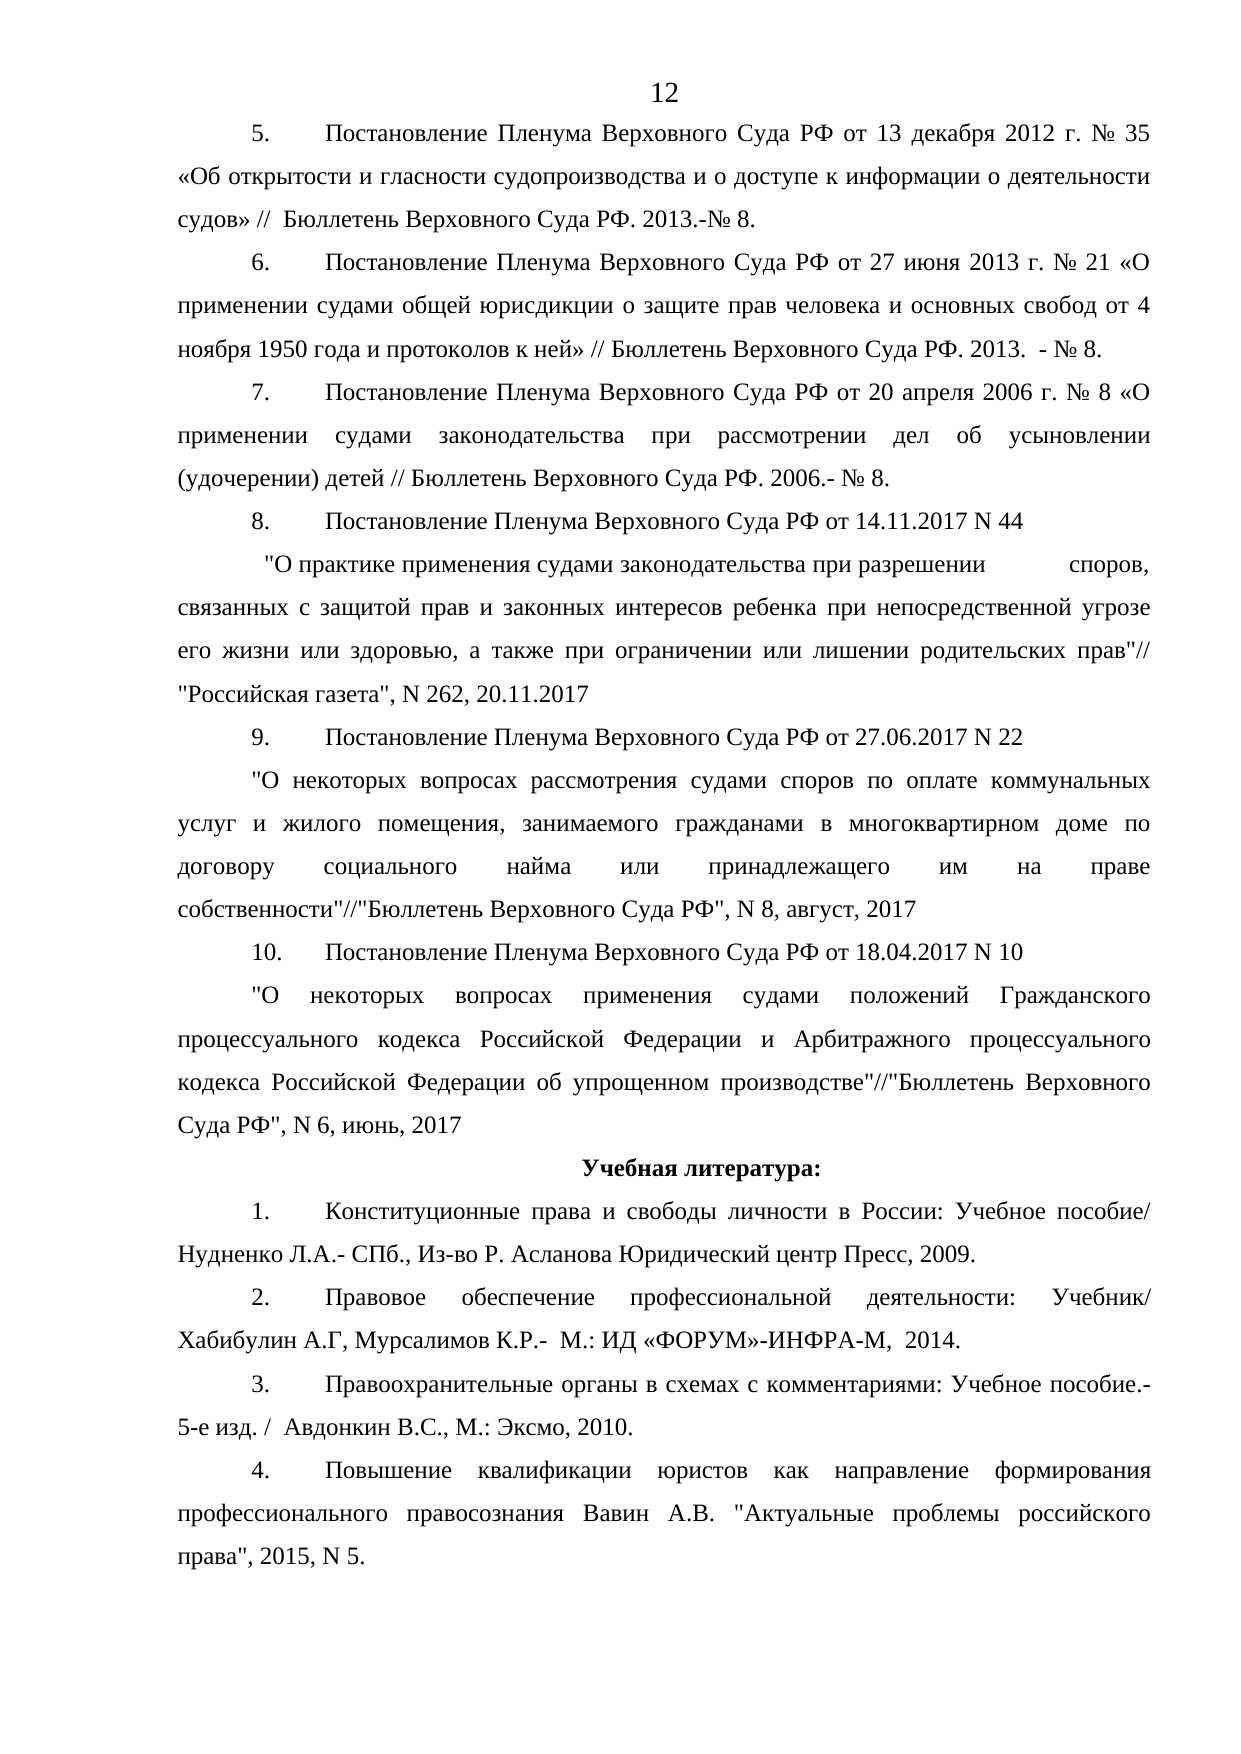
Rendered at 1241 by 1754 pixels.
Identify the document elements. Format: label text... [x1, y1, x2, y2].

text "О некоторых вопросах применения судами положений Гражданского процессуального кодекса Российской Федерации и Арбитражного процессуального кодекса Российской Федерации об упрощенном производстве"//"Бюллетень Верховного Суда РФ", N 6, июнь, 2017 [177, 981, 1152, 1139]
list Постановление Пленума Верховного Суда РФ от 27.06.2017 N 22 [177, 722, 1152, 751]
list Постановление Пленума Верховного Суда РФ от 14.11.2017 N 44 [177, 506, 1152, 535]
list Конституционные права и свободы личности в России: Учебное пособие/ Нудненко Л.А.- СПб., Из-во Р. Асланова Юридический центр Пресс, 2009. [177, 1196, 1152, 1268]
list Постановление Пленума Верховного Суда РФ от 13 декабря 2012 г. № 35 «Об открытости и гласности судопроизводства и о доступе к информации о деятельности судов» // Бюллетень Верховного Суда РФ. 2013.-№ 8. [177, 118, 1152, 233]
list Правоохранительные органы в схемах с комментариями: Учебное пособие.- 5-е изд. / Авдонкин В.С., М.: Эксмо, 2010. [177, 1369, 1152, 1441]
list Постановление Пленума Верховного Суда РФ от 20 апреля 2006 г. № 8 «О применении судами законодательства при рассмотрении дел об усыновлении (удочерении) детей // Бюллетень Верховного Суда РФ. 2006.- № 8. [177, 377, 1152, 492]
list Постановление Пленума Верховного Суда РФ от 27 июня 2013 г. № 21 «О применении судами общей юрисдикции о защите прав человека и основных свобод от 4 ноября 1950 года и протоколов к ней» // Бюллетень Верховного Суда РФ. 2013. - № 8. [177, 247, 1152, 362]
text "О практике применения судами законодательства при разрешении споров, связанных с защитой прав и законных интересов ребенка при непосредственной угрозе его жизни или здоровью, а также при ограничении или лишении родительских прав"// "Российская газета", N 262, 20.11.2017 [177, 549, 1152, 707]
list Правовое обеспечение профессиональной деятельности: Учебник/ Хабибулин А.Г, Мурсалимов К.Р.- М.: ИД «ФОРУМ»-ИНФРА-М, 2014. [177, 1282, 1152, 1354]
list Постановление Пленума Верховного Суда РФ от 18.04.2017 N 10 [177, 937, 1152, 966]
list Повышение квалификации юристов как направление формирования профессионального правосознания Вавин А.В. "Актуальные проблемы российского права", 2015, N 5. [177, 1455, 1152, 1570]
text Учебная литература: [177, 1153, 1152, 1182]
text "О некоторых вопросах рассмотрения судами споров по оплате коммунальных услуг и жилого помещения, занимаемого гражданами в многоквартирном доме по договору социального найма или принадлежащего им на праве собственности"//"Бюллетень Верховного Суда РФ", N 8, август, 2017 [177, 765, 1152, 923]
